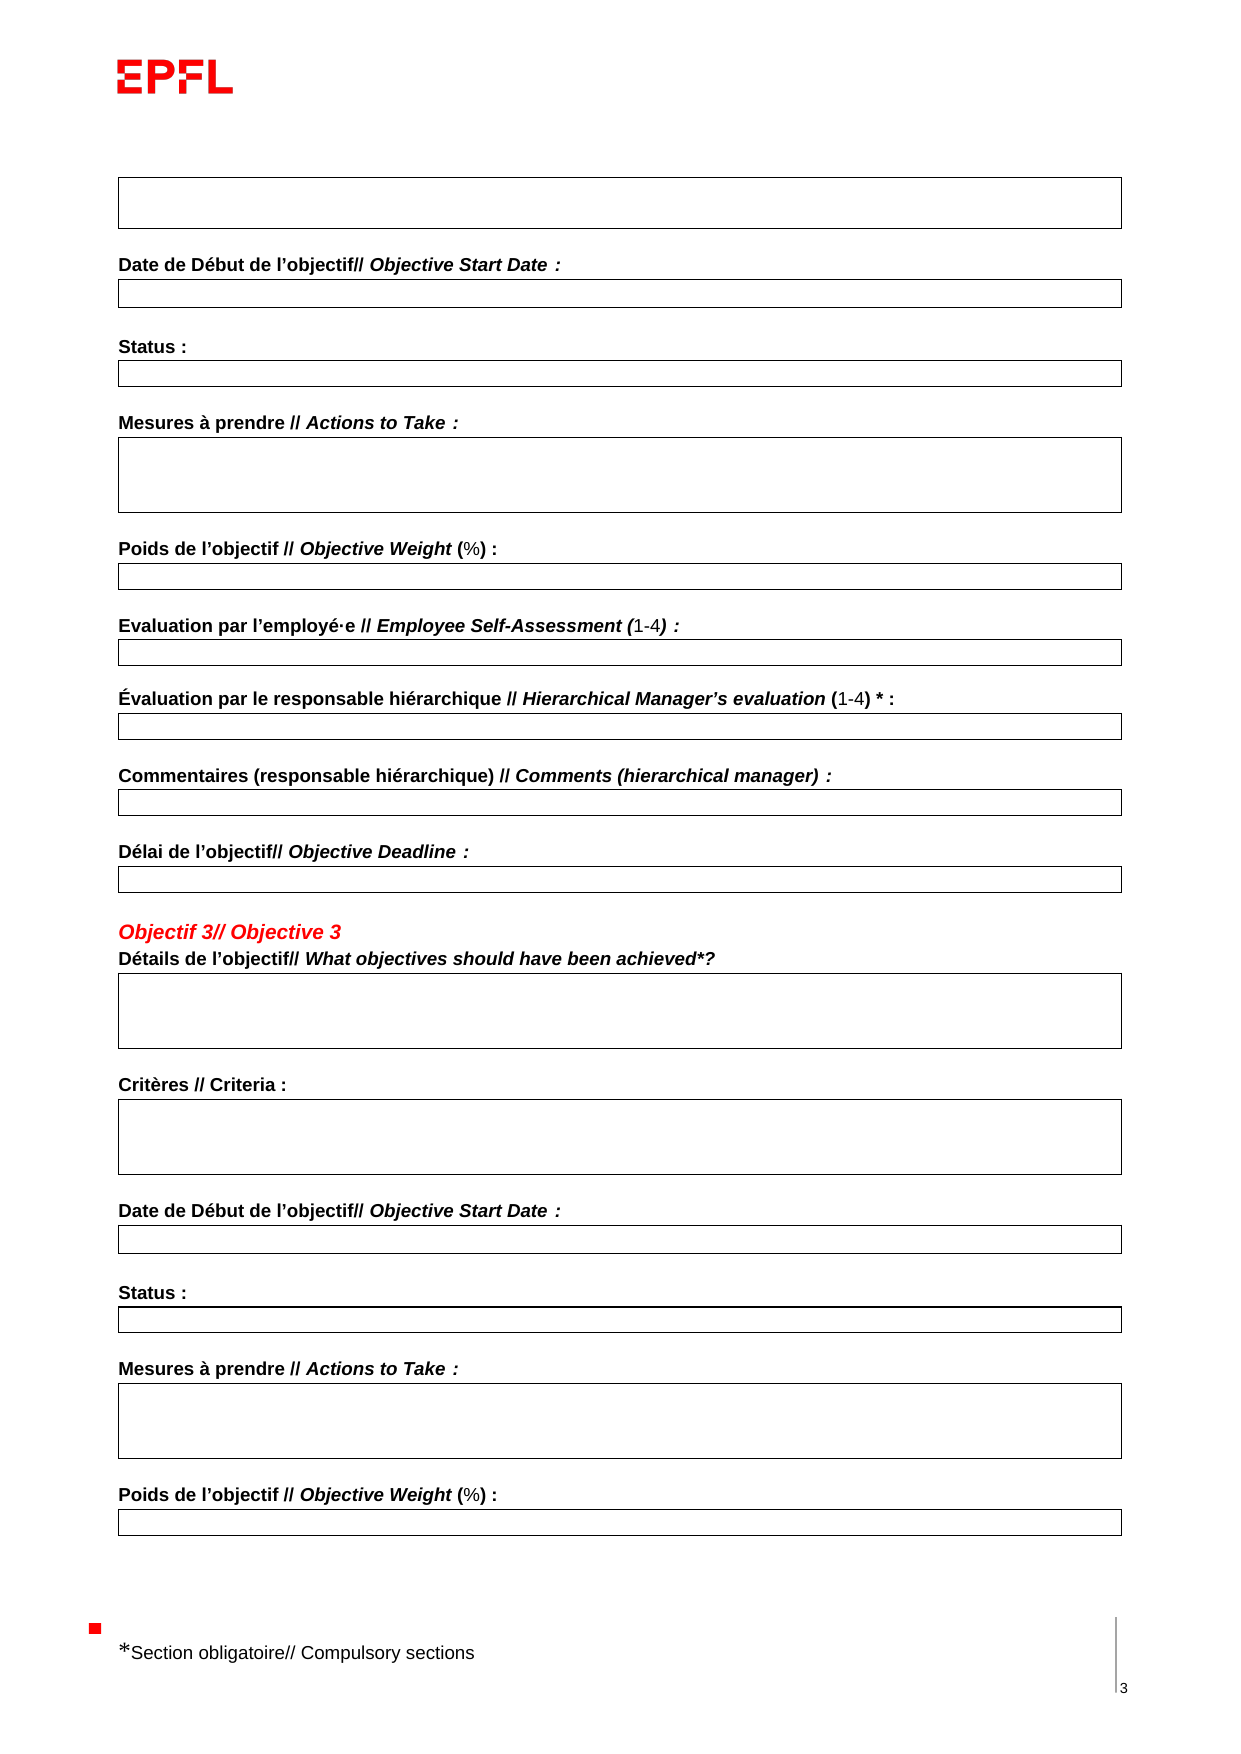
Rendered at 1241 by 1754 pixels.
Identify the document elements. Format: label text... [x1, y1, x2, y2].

table_header [119, 438, 1121, 512]
text Evaluation par l’employé·e // Employee Self-Assessment (1-4) : [118, 614, 1122, 636]
text Délai de l’objectif// Objective Deadline : [118, 841, 1122, 863]
text Date de Début de l’objectif// Objective Start Date : [118, 1200, 1122, 1221]
text Détails de l’objectif// What objectives should have been achieved*? [118, 948, 1122, 969]
table_header [119, 790, 1121, 815]
table_header [119, 1510, 1121, 1535]
text Mesures à prendre // Actions to Take : [118, 1358, 1122, 1380]
table_header [119, 178, 1121, 228]
table_header [119, 1384, 1121, 1458]
table_header [119, 1100, 1121, 1174]
text Poids de l’objectif // Objective Weight (%) : [118, 1484, 1122, 1506]
text Status : [118, 336, 1122, 357]
text Poids de l’objectif // Objective Weight (%) : [118, 538, 1122, 559]
text Mesures à prendre // Actions to Take : [118, 412, 1122, 433]
table_header [119, 714, 1121, 739]
text Critères // Criteria : [118, 1074, 1122, 1095]
table_header [119, 1226, 1121, 1253]
table_header [119, 280, 1121, 307]
text Status : [118, 1282, 1122, 1303]
text Objectif 3// Objective 3 [118, 920, 1122, 944]
table_header [119, 867, 1121, 892]
text Évaluation par le responsable hiérarchique // Hierarchical Manager’s evaluation (1-4) * : [118, 688, 1122, 710]
table_header [119, 640, 1121, 665]
table_header [119, 564, 1121, 589]
text Commentaires (responsable hiérarchique) // Comments (hierarchical manager) : [118, 764, 1122, 786]
text Date de Début de l’objectif// Objective Start Date : [118, 254, 1122, 275]
table_header [119, 361, 1121, 386]
table_header [119, 1308, 1121, 1332]
table_header [119, 974, 1121, 1048]
